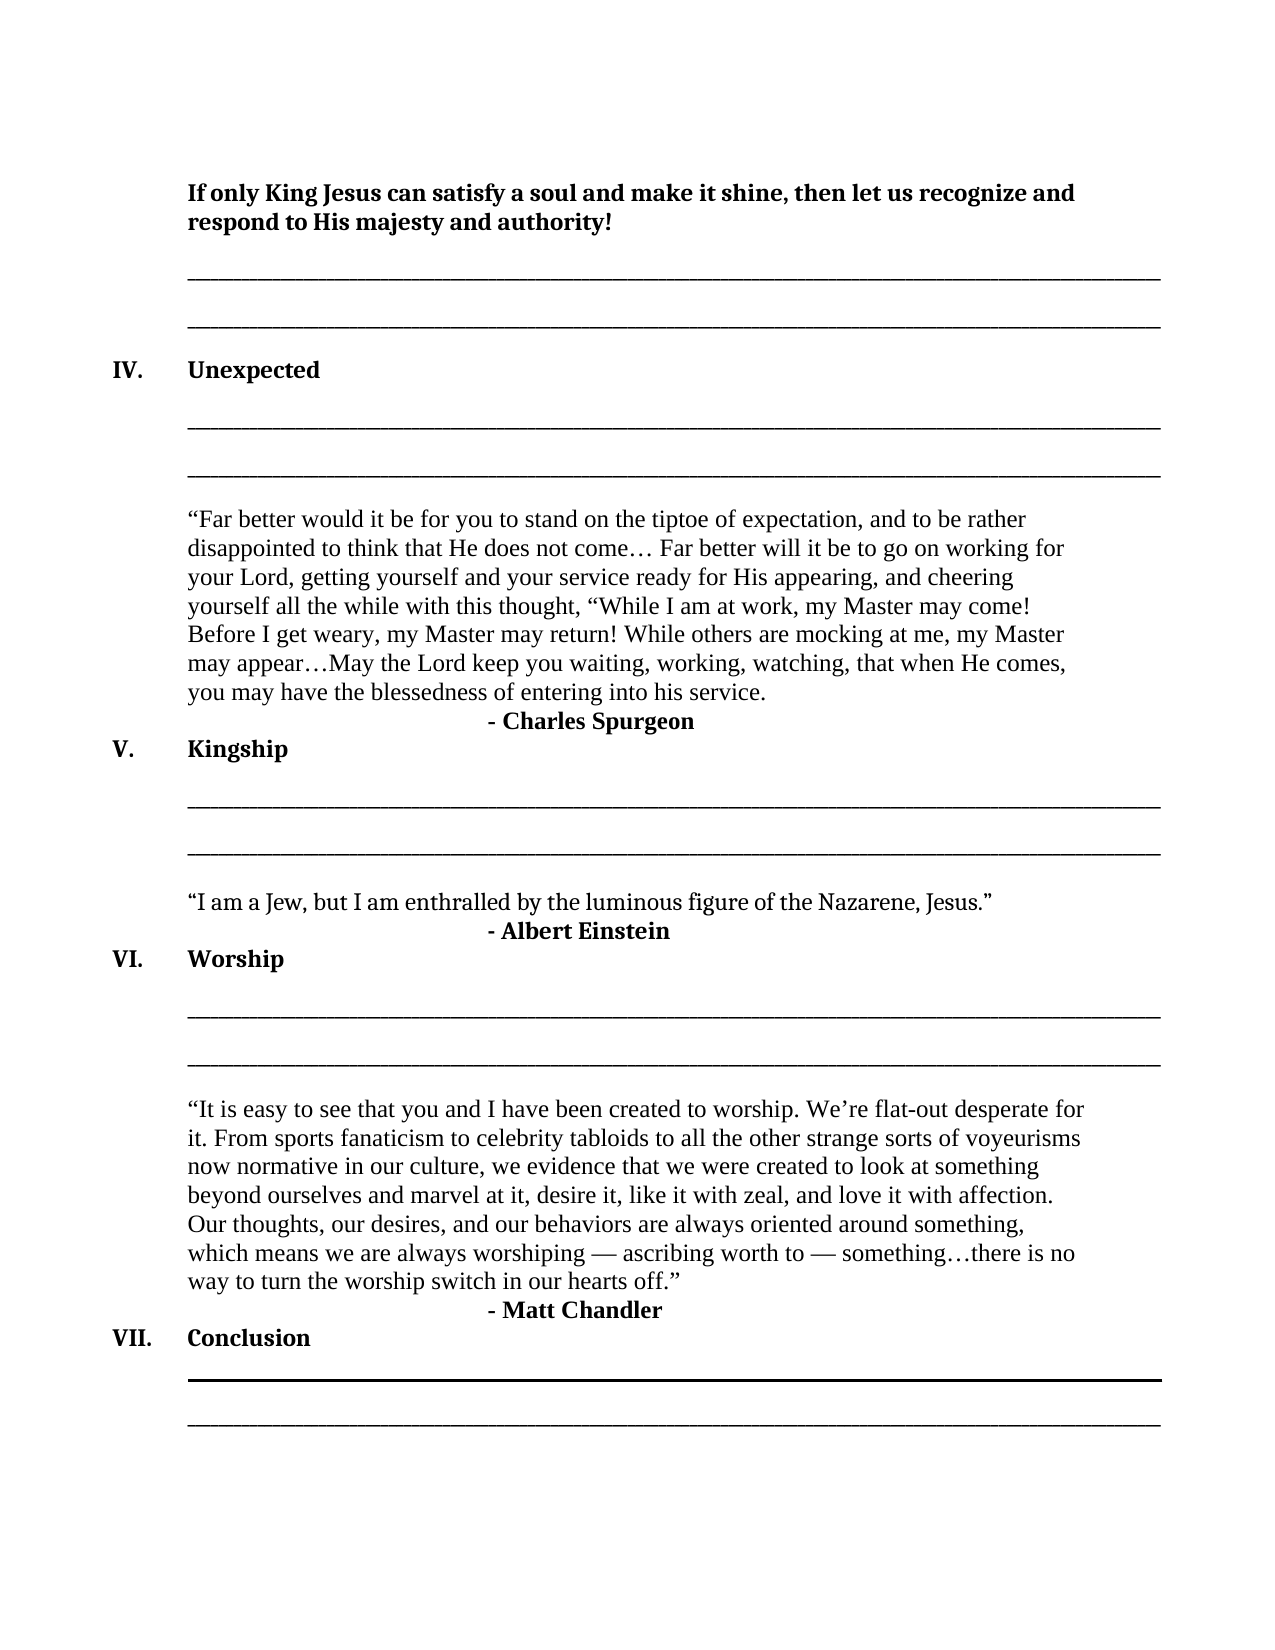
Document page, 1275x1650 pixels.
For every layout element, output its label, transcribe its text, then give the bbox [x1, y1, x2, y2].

list Conclusion [112, 1324, 1162, 1353]
text ______________________________________________________________________________________________________________________________ [187, 457, 1162, 481]
text “I am a Jew, but I am enthralled by the luminous figure of the Nazarene, Jesus.” [187, 888, 1162, 917]
text ______________________________________________________________________________________________________________________________ [187, 409, 1162, 433]
text ______________________________________________________________________________________________________________________________ [187, 835, 1162, 859]
text - Matt Chandler [187, 1295, 1087, 1324]
text “Far better would it be for you to stand on the tiptoe of expectation, and to be rather disappointed to think that He does not come… Far better will it be to go on working for your Lord, getting yourself and your service ready for His appearing, and cheering yourself all the while with this thought, “While I am at work, my Master may come! Before I get weary, my Master may return! While others are mocking at me, my Master may appear…May the Lord keep you waiting, working, watching, that when He comes, you may have the blessedness of entering into his service. [187, 504, 1087, 706]
text ______________________________________________________________________________________________________________________________ [187, 308, 1162, 332]
list Unexpected [112, 356, 1162, 385]
list Kingship [112, 734, 1162, 763]
text - Charles Spurgeon [412, 706, 1087, 734]
text If only King Jesus can satisfy a soul and make it shine, then let us recognize and respond to His majesty and authority! [187, 179, 1162, 236]
text ______________________________________________________________________________________________________________________________ [187, 998, 1162, 1022]
text ______________________________________________________________________________________________________________________________ [187, 1046, 1162, 1070]
text “It is easy to see that you and I have been created to worship. We’re flat-out desperate for it. From sports fanaticism to celebrity tabloids to all the other strange sorts of voyeurisms now normative in our culture, we evidence that we were created to look at something beyond ourselves and marvel at it, desire it, like it with zeal, and love it with affection. Our thoughts, our desires, and our behaviors are always oriented around something, which means we are always worshiping — ascribing worth to — something…there is no way to turn the worship switch in our hearts off.” [187, 1094, 1087, 1295]
text ______________________________________________________________________________________________________________________________ [187, 1406, 1162, 1430]
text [187, 260, 1162, 284]
text ______________________________________________________________________________________________________________________________ [187, 787, 1162, 811]
text - Albert Einstein [412, 917, 1162, 945]
list Worship [112, 945, 1162, 974]
